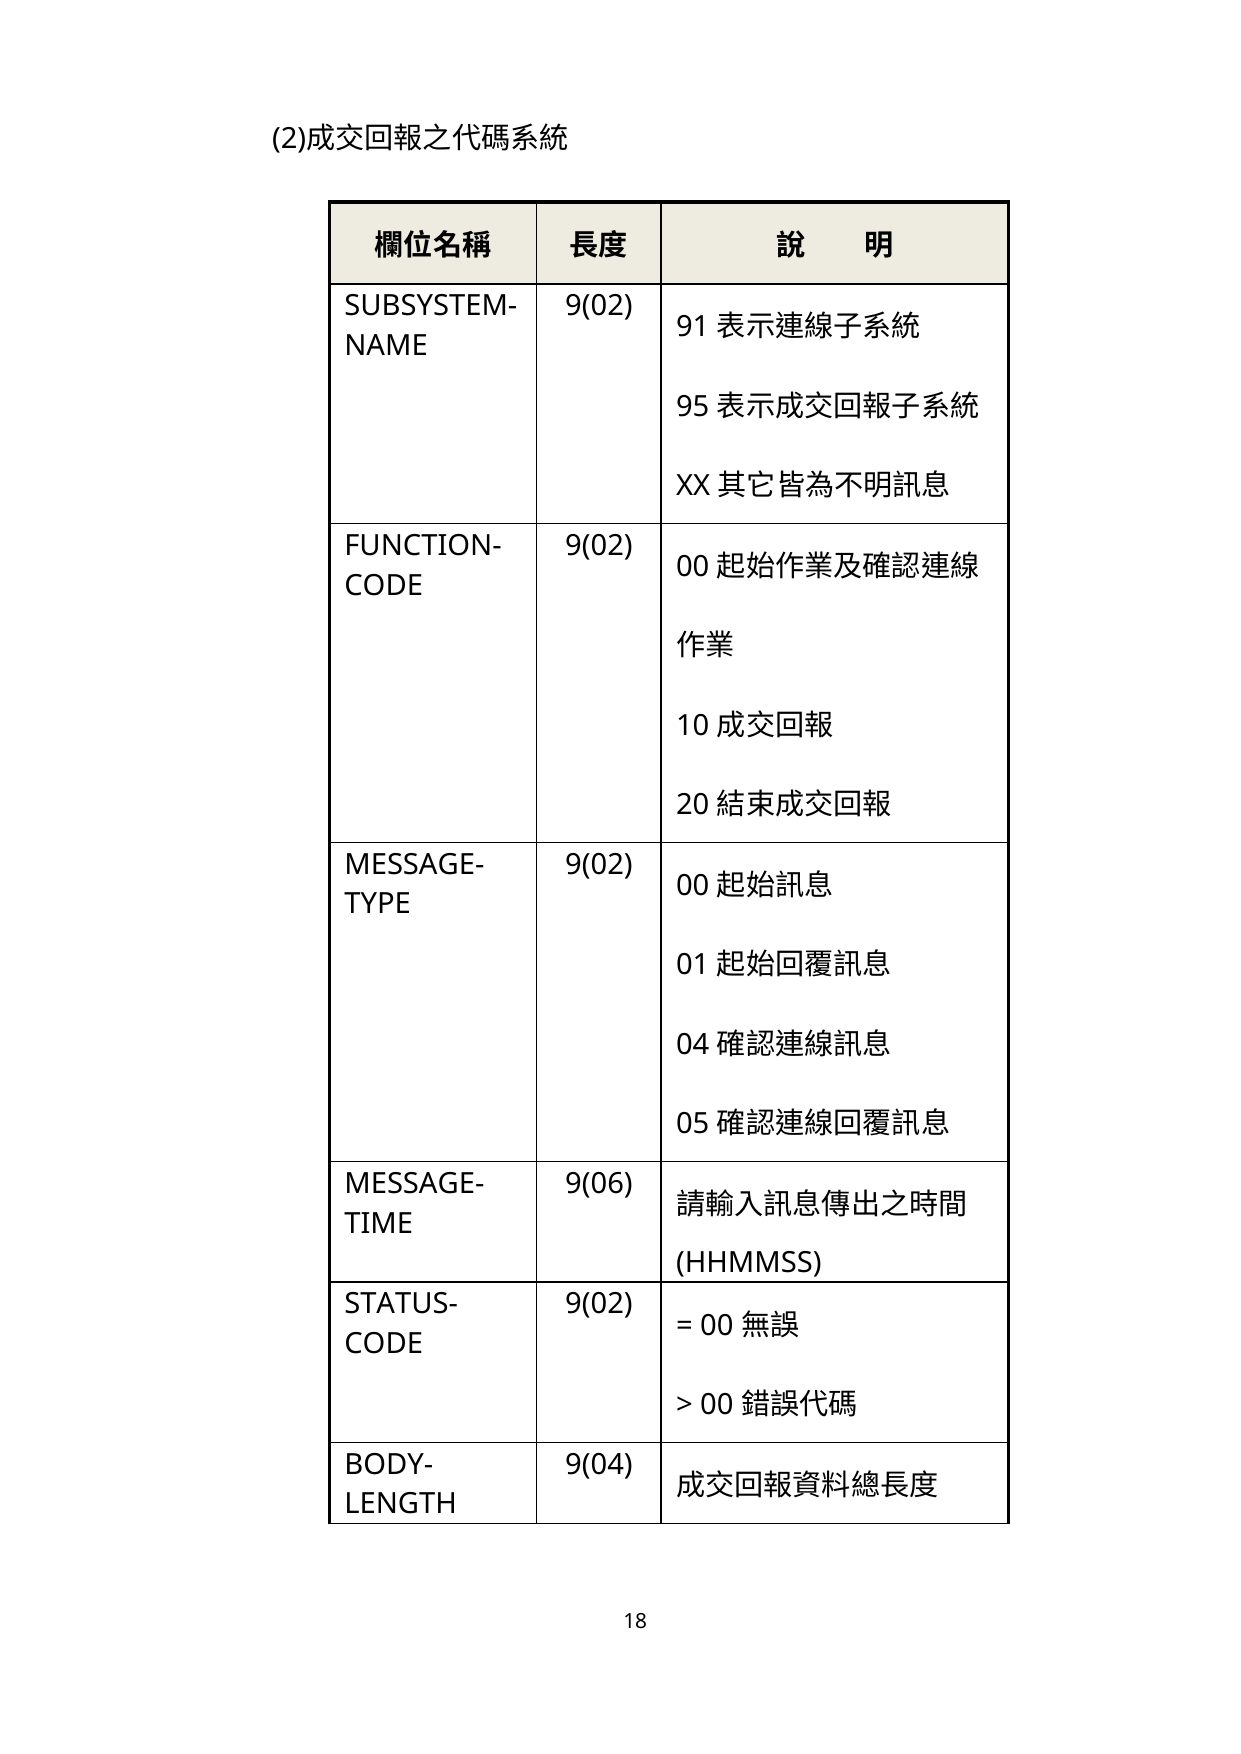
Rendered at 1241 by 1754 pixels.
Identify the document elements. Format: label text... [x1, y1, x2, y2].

text (2)成交回報之代碼系統 [272, 113, 1122, 157]
table_cell 請輸入訊息傳出之時間(HHMMSS) [662, 1162, 1007, 1281]
table_cell 成交回報資料總長度 [662, 1443, 1007, 1522]
table_header 欄位名稱 [331, 204, 536, 283]
table_cell 91 表示連線子系統 95 表示成交回報子系統 XX 其它皆為不明訊息 [662, 285, 1007, 522]
table_cell 00 起始作業及確認連線作業 10 成交回報 20 結束成交回報 [662, 524, 1007, 842]
table_cell 9(04) [537, 1443, 660, 1522]
table_cell MESSAGE-TIME [331, 1162, 536, 1281]
table_cell = 00 無誤 > 00 錯誤代碼 [662, 1283, 1007, 1442]
table_header 長度 [537, 204, 660, 283]
table_cell BODY-LENGTH [331, 1443, 536, 1522]
table_cell SUBSYSTEM-NAME [331, 285, 536, 522]
table_cell 9(02) [537, 1283, 660, 1442]
table_cell 9(02) [537, 843, 660, 1161]
table_cell 9(02) [537, 524, 660, 842]
table_cell 9(06) [537, 1162, 660, 1281]
table_cell 00 起始訊息 01 起始回覆訊息 04 確認連線訊息 05 確認連線回覆訊息 [662, 843, 1007, 1161]
table_cell 9(02) [537, 285, 660, 522]
table_cell FUNCTION-CODE [331, 524, 536, 842]
table_cell STATUS-CODE [331, 1283, 536, 1442]
table_header 說 明 [662, 204, 1007, 283]
table_cell MESSAGE-TYPE [331, 843, 536, 1161]
